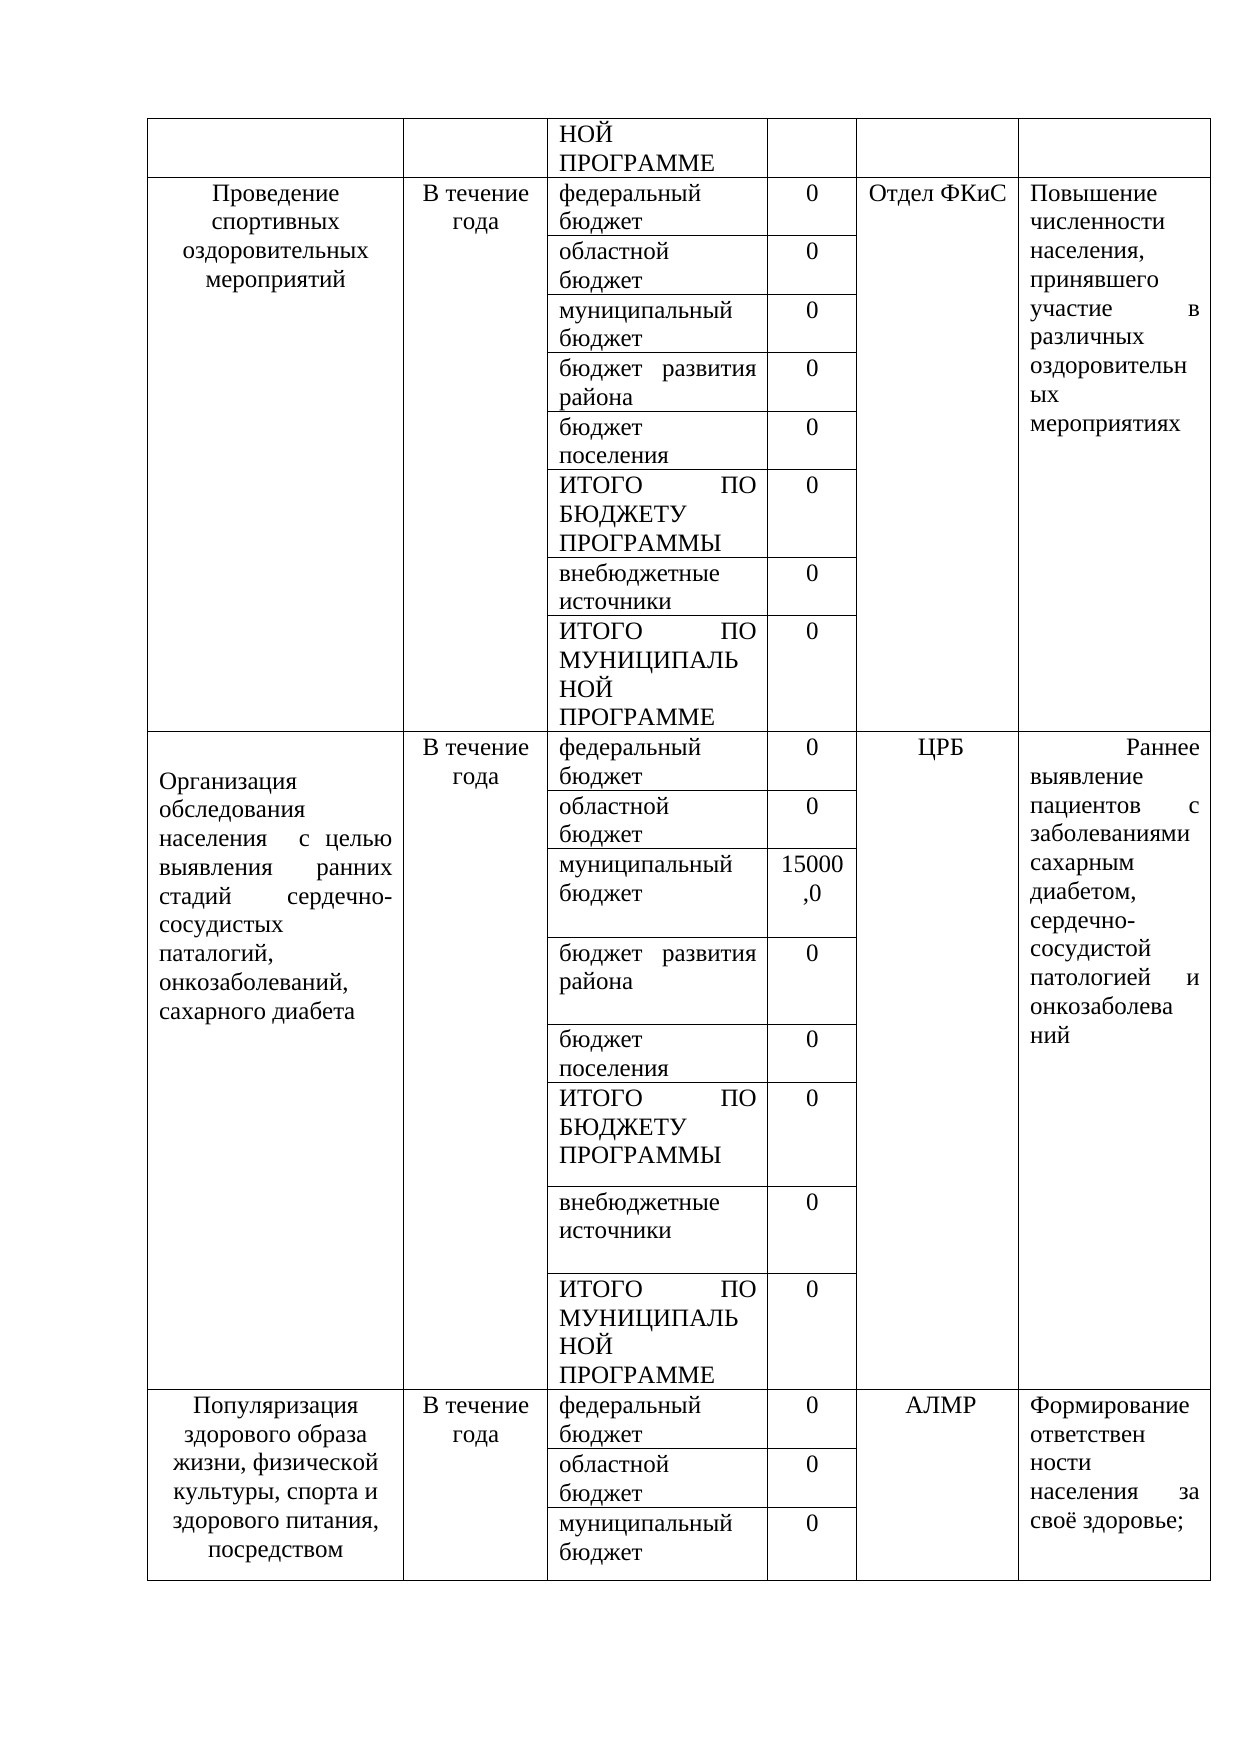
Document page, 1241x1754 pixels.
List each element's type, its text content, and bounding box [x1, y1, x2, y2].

table_cell 0 [768, 1508, 856, 1579]
table_cell 0 [768, 1449, 856, 1507]
table_cell 0 [768, 616, 856, 731]
table_cell В течение года [404, 1390, 547, 1579]
table_cell 0 [768, 938, 856, 1023]
table_cell муниципальный бюджет [548, 295, 767, 352]
table_cell областной бюджет [548, 236, 767, 294]
table_cell муниципальный бюджет [548, 1508, 767, 1579]
table_cell ИТОГО ПО БЮДЖЕТУ ПРОГРАММЫ [548, 470, 767, 557]
table_cell бюджет развития района [548, 353, 767, 411]
table_cell бюджет развития района [548, 938, 767, 1023]
table_cell 0 [768, 1274, 856, 1389]
table_cell ЦРБ [857, 732, 1018, 1389]
table_cell 0 [768, 1025, 856, 1082]
table_cell бюджет поселения [548, 1025, 767, 1082]
table_cell ИТОГО ПО МУНИЦИПАЛЬНОЙ ПРОГРАММЕ [548, 1274, 767, 1389]
table_cell ИТОГО ПО БЮДЖЕТУ ПРОГРАММЫ [548, 1083, 767, 1186]
table_cell 0 [768, 1083, 856, 1186]
table_cell В течение года [404, 732, 547, 1389]
table_cell муниципальный бюджет [548, 849, 767, 937]
table_cell Формирование ответствен ности населения за своё здоровье; [1019, 1390, 1210, 1579]
table_cell бюджет поселения [548, 412, 767, 469]
table_cell 0 [768, 178, 856, 235]
table_cell Повышение численности населения, принявшего участие в различных оздоровительных мероприятиях [1019, 178, 1210, 731]
table_cell 0 [768, 1390, 856, 1448]
table_cell 0 [768, 295, 856, 352]
table_cell федеральный бюджет [548, 178, 767, 235]
table_cell 0 [768, 119, 856, 177]
table_cell федеральный бюджет [548, 1390, 767, 1448]
table_cell 0 [768, 236, 856, 294]
table_cell федеральный бюджет [548, 732, 767, 790]
table_cell 0 [768, 558, 856, 615]
table_cell Раннее выявление пациентов с заболеваниями сахарным диабетом, сердечно-сосудистой патологией и онкозаболева ний [1019, 732, 1210, 1389]
table_cell 0 [768, 1187, 856, 1273]
table_cell Проведение спортивных оздоровительных мероприятий [148, 178, 403, 731]
table_cell областной бюджет [548, 791, 767, 848]
table_cell Организация обследования населения с целью выявления ранних стадий сердечно-сосудистых паталогий, онкозаболеваний, сахарного диабета [148, 732, 403, 1389]
table_cell внебюджетные источники [548, 558, 767, 615]
table_cell 0 [768, 412, 856, 469]
table_cell Популяризация здорового образа жизни, физической культуры, спорта и здорового питания, посредством размещения в сети «Интернет», СМИ тематической информации, статей, новостных материалов,видео и аудио роликов. [148, 1390, 403, 1579]
table_cell АЛМР [857, 1390, 1018, 1579]
table_cell Отдел ФКиС [857, 178, 1018, 731]
table_cell В течение года [404, 178, 547, 731]
table_cell 0 [768, 353, 856, 411]
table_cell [548, 119, 767, 177]
table_cell 0 [768, 732, 856, 790]
table_cell ИТОГО ПО МУНИЦИПАЛЬНОЙ ПРОГРАММЕ [548, 616, 767, 731]
table_cell 0 [768, 791, 856, 848]
table_cell областной бюджет [548, 1449, 767, 1507]
table_cell 0 [768, 470, 856, 557]
table_cell 15000,0 [768, 849, 856, 937]
table_cell внебюджетные источники [548, 1187, 767, 1273]
